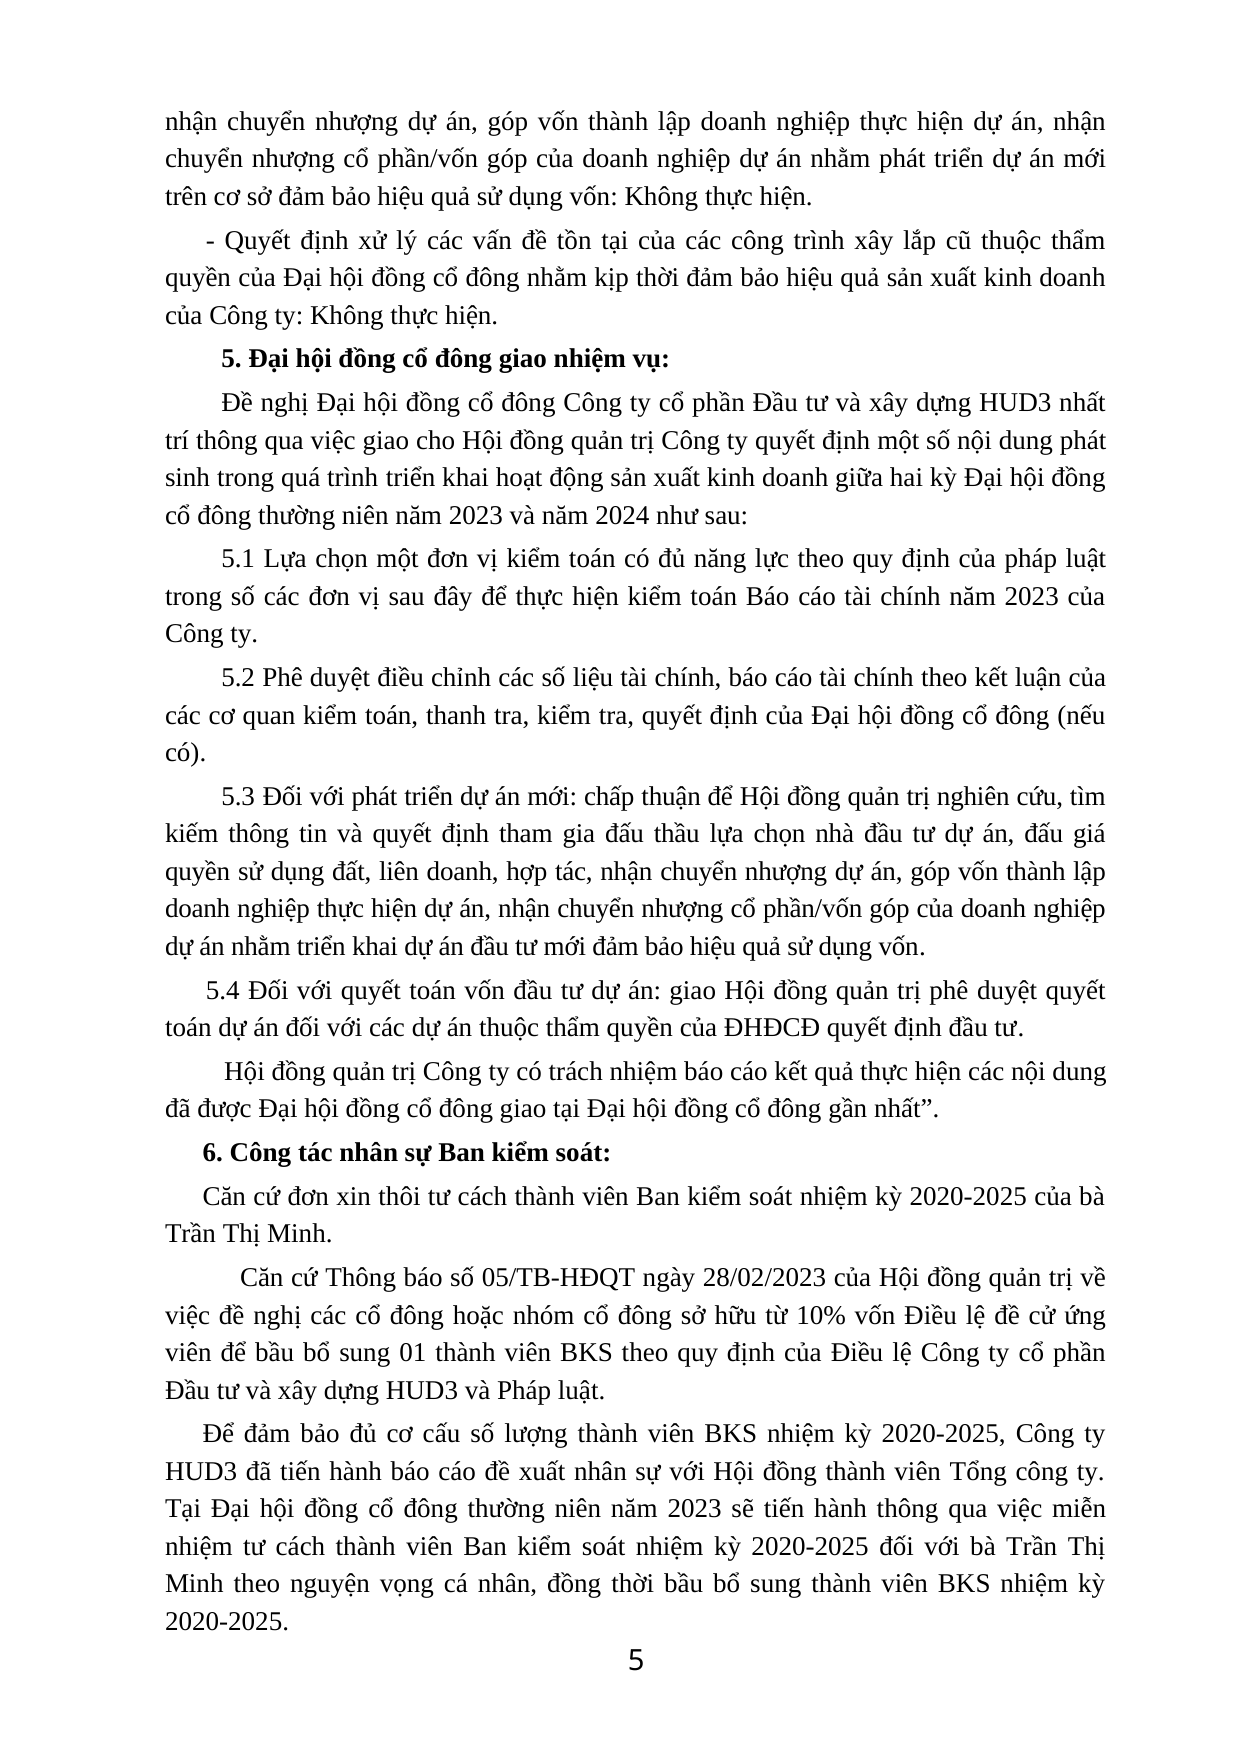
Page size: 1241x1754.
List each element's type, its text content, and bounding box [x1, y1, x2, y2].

text Căn cứ đơn xin thôi tư cách thành viên Ban kiểm soát nhiệm kỳ 2020-2025 của bà Trần Thị Minh. [165, 1175, 1107, 1250]
text - Quyết định xử lý các vấn đề tồn tại của các công trình xây lắp cũ thuộc thẩm quyền của Đại hội đồng cổ đông nhằm kịp thời đảm bảo hiệu quả sản xuất kinh doanh của Công ty: Không thực hiện. [165, 219, 1107, 332]
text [165, 100, 1107, 213]
text Hội đồng quản trị Công ty có trách nhiệm báo cáo kết quả thực hiện các nội dung đã được Đại hội đồng cổ đông giao tại Đại hội đồng cổ đông gần nhất”. [165, 1050, 1107, 1125]
text 5. Đại hội đồng cổ đông giao nhiệm vụ: [165, 338, 1107, 375]
text 5.1 Lựa chọn một đơn vị kiểm toán có đủ năng lực theo quy định của pháp luật trong số các đơn vị sau đây để thực hiện kiểm toán Báo cáo tài chính năm 2023 của Công ty. [165, 538, 1107, 650]
text 6. Công tác nhân sự Ban kiểm soát: [165, 1132, 1107, 1169]
text 5.2 Phê duyệt điều chỉnh các số liệu tài chính, báo cáo tài chính theo kết luận của các cơ quan kiểm toán, thanh tra, kiểm tra, quyết định của Đại hội đồng cổ đông (nếu có). [165, 657, 1107, 769]
text 5.4 Đối với quyết toán vốn đầu tư dự án: giao Hội đồng quản trị phê duyệt quyết toán dự án đối với các dự án thuộc thẩm quyền của ĐHĐCĐ quyết định đầu tư. [165, 969, 1107, 1044]
text Đề nghị Đại hội đồng cổ đông Công ty cổ phần Đầu tư và xây dựng HUD3 nhất trí thông qua việc giao cho Hội đồng quản trị Công ty quyết định một số nội dung phát sinh trong quá trình triển khai hoạt động sản xuất kinh doanh giữa hai kỳ Đại hội đồng cổ đông thường niên năm 2023 và năm 2024 như sau: [165, 382, 1107, 532]
text Để đảm bảo đủ cơ cấu số lượng thành viên BKS nhiệm kỳ 2020-2025, Công ty HUD3 đã tiến hành báo cáo đề xuất nhân sự với Hội đồng thành viên Tổng công ty. Tại Đại hội đồng cổ đông thường niên năm 2023 sẽ tiến hành thông qua việc miễn nhiệm tư cách thành viên Ban kiểm soát nhiệm kỳ 2020-2025 đối với bà Trần Thị Minh theo nguyện vọng cá nhân, đồng thời bầu bổ sung thành viên BKS nhiệm kỳ 2020-2025. [165, 1413, 1107, 1638]
text Căn cứ Thông báo số 05/TB-HĐQT ngày 28/02/2023 của Hội đồng quản trị về việc đề nghị các cổ đông hoặc nhóm cổ đông sở hữu từ 10% vốn Điều lệ đề cử ứng viên để bầu bổ sung 01 thành viên BKS theo quy định của Điều lệ Công ty cổ phần Đầu tư và xây dựng HUD3 và Pháp luật. [165, 1257, 1107, 1407]
text 5.3 Đối với phát triển dự án mới: chấp thuận để Hội đồng quản trị nghiên cứu, tìm kiếm thông tin và quyết định tham gia đấu thầu lựa chọn nhà đầu tư dự án, đấu giá quyền sử dụng đất, liên doanh, hợp tác, nhận chuyển nhượng dự án, góp vốn thành lập doanh nghiệp thực hiện dự án, nhận chuyển nhượng cổ phần/vốn góp của doanh nghiệp dự án nhằm triển khai dự án đầu tư mới đảm bảo hiệu quả sử dụng vốn. [165, 775, 1107, 963]
